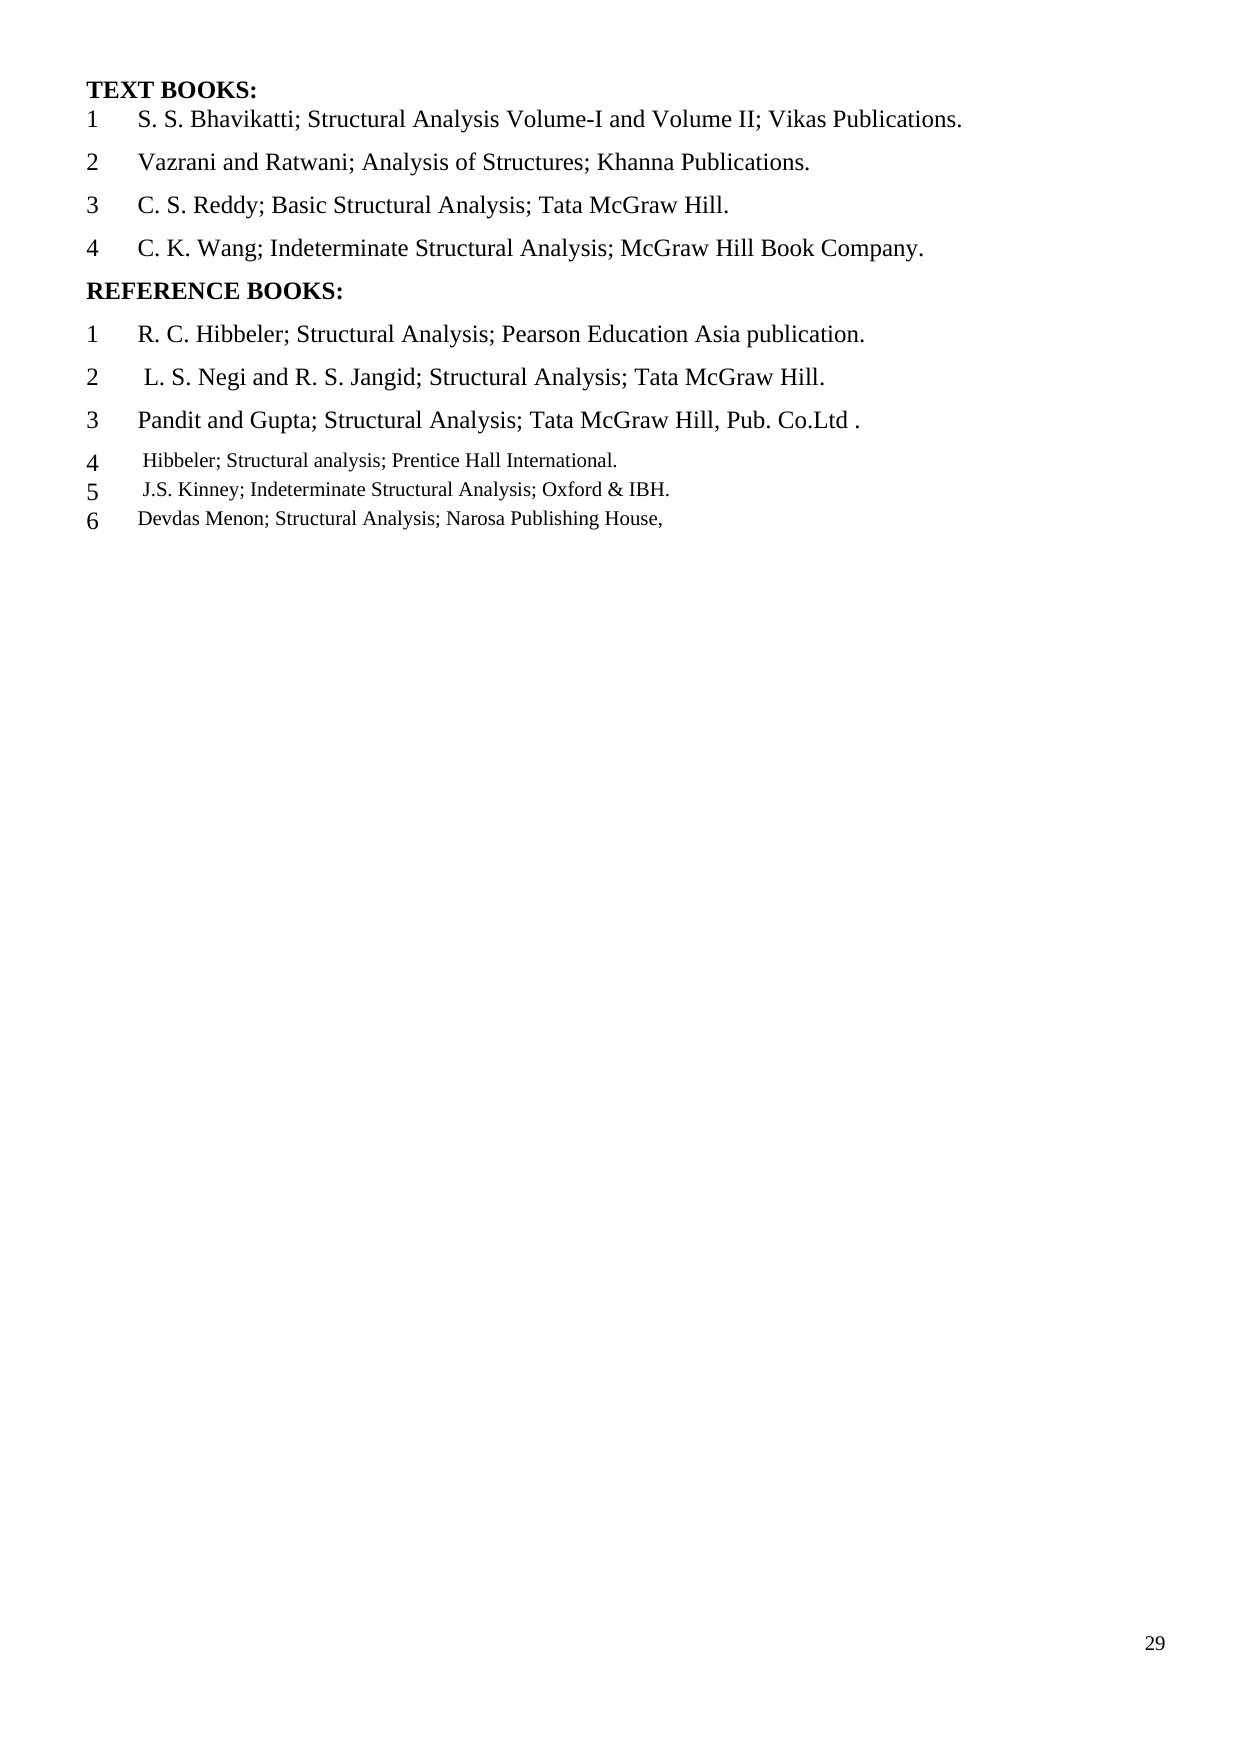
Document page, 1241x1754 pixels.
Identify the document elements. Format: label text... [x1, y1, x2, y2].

table_cell 5 [75, 477, 126, 506]
table_cell 1 [75, 104, 126, 147]
table_cell REFERENCE BOOKS: [75, 276, 1046, 319]
table_cell 4 [75, 233, 126, 276]
table_cell 2 [75, 362, 126, 405]
table_cell C. K. Wang; Indeterminate Structural Analysis; McGraw Hill Book Company. [126, 233, 1046, 276]
table_cell C. S. Reddy; Basic Structural Analysis; Tata McGraw Hill. [126, 190, 1046, 233]
table_cell Hibbeler; Structural analysis; Prentice Hall International. [126, 448, 1046, 477]
table_cell Pandit and Gupta; Structural Analysis; Tata McGraw Hill, Pub. Co.Ltd . [126, 405, 1046, 448]
table_cell Devdas Menon; Structural Analysis; Narosa Publishing House, [126, 506, 1046, 534]
table_header TEXT BOOKS: [75, 75, 1046, 104]
table_cell 3 [75, 190, 126, 233]
table_cell 4 [75, 448, 126, 477]
table_cell 6 [75, 506, 126, 534]
table_cell S. S. Bhavikatti; Structural Analysis Volume-I and Volume II; Vikas Publications. [126, 104, 1046, 147]
table_cell Vazrani and Ratwani; Analysis of Structures; Khanna Publications. [126, 147, 1046, 190]
table_cell 2 [75, 147, 126, 190]
table_cell J.S. Kinney; Indeterminate Structural Analysis; Oxford & IBH. [126, 477, 1046, 506]
table_cell 1 [75, 319, 126, 362]
table_cell L. S. Negi and R. S. Jangid; Structural Analysis; Tata McGraw Hill. [126, 362, 1046, 405]
table_cell 3 [75, 405, 126, 448]
table_cell R. C. Hibbeler; Structural Analysis; Pearson Education Asia publication. [126, 319, 1046, 362]
